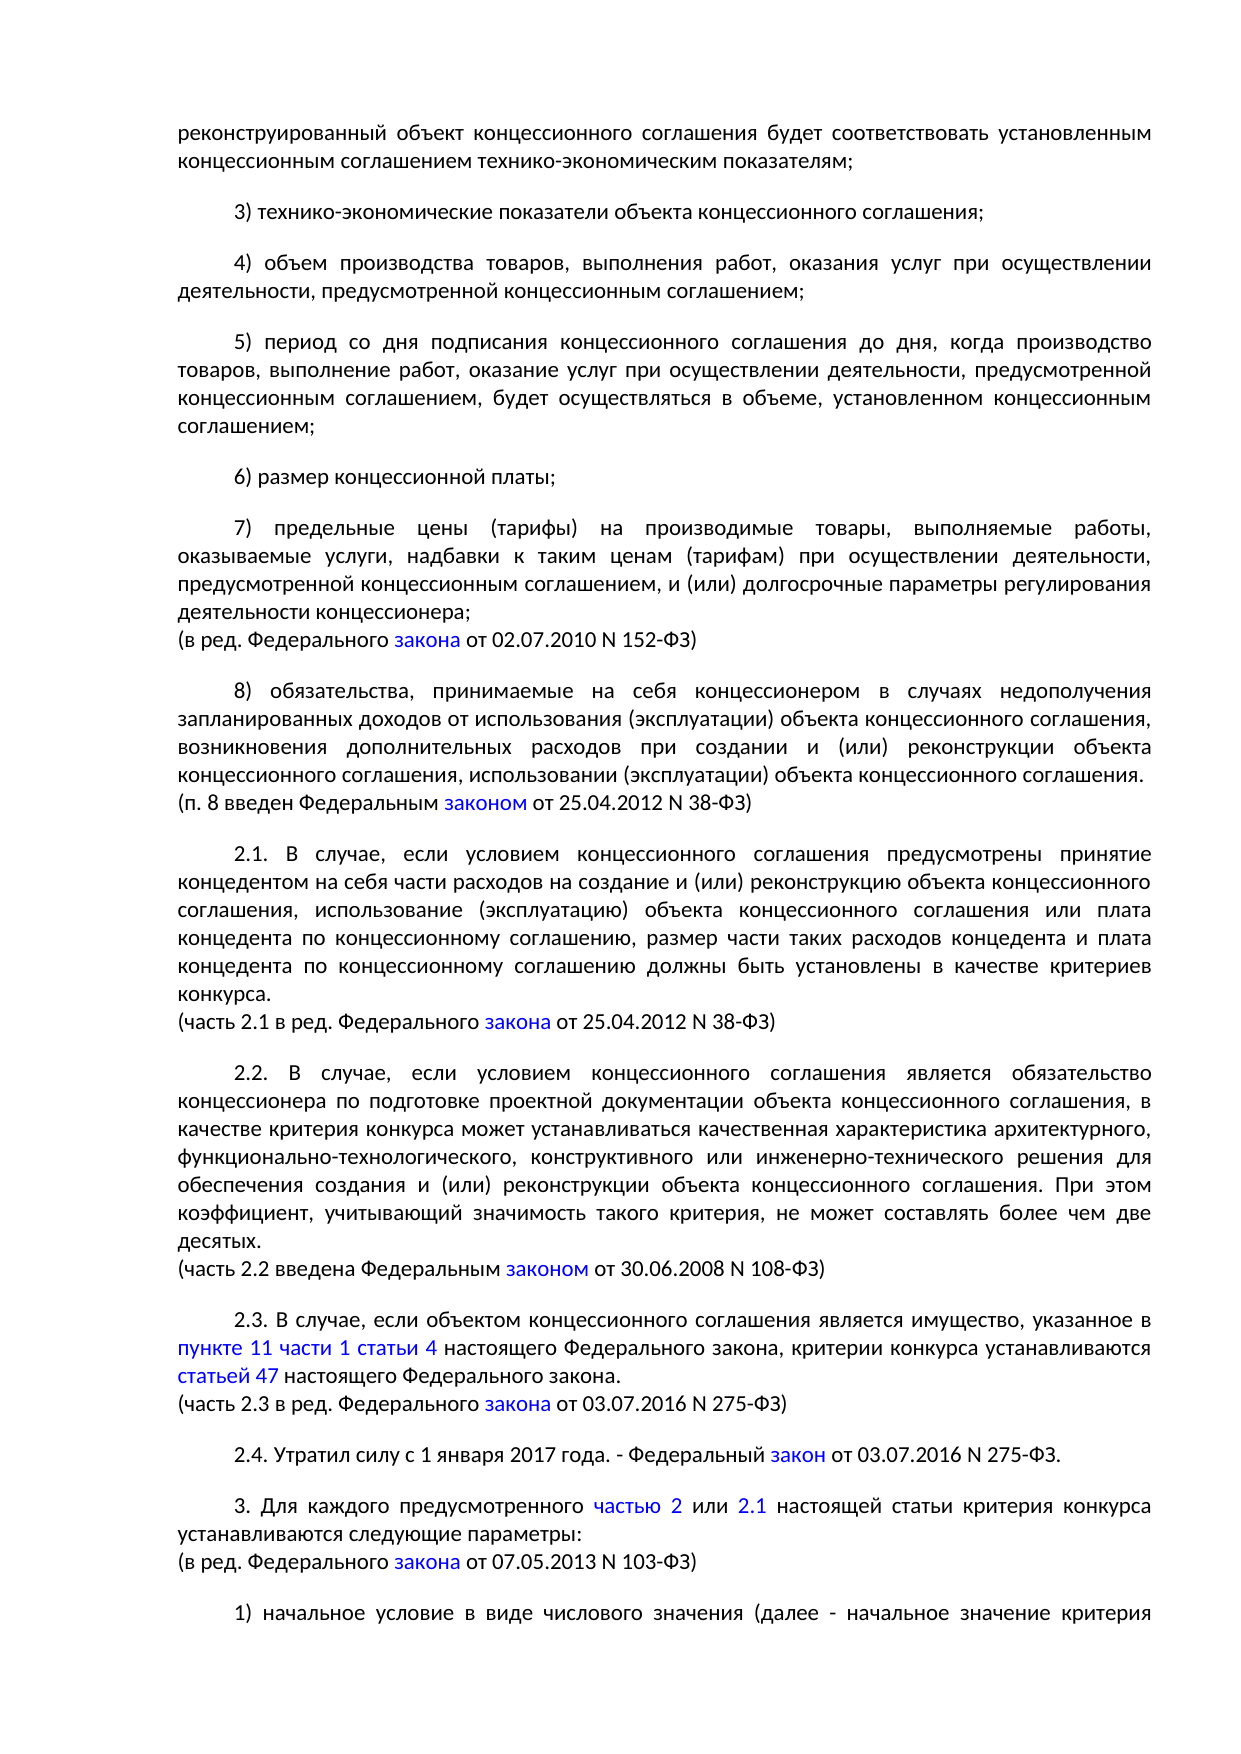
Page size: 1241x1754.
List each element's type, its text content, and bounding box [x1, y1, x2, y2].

text 2.1. В случае, если условием концессионного соглашения предусмотрены принятие концедентом на себя части расходов на создание и (или) реконструкцию объекта концессионного соглашения, использование (эксплуатацию) объекта концессионного соглашения или плата концедента по концессионному соглашению, размер части таких расходов концедента и плата концедента по концессионному соглашению должны быть установлены в качестве критериев конкурса. [177, 839, 1152, 1007]
text 8) обязательства, принимаемые на себя концессионером в случаях недополучения запланированных доходов от использования (эксплуатации) объекта концессионного соглашения, возникновения дополнительных расходов при создании и (или) реконструкции объекта концессионного соглашения, использовании (эксплуатации) объекта концессионного соглашения. [177, 676, 1152, 788]
text 2.2. В случае, если условием концессионного соглашения является обязательство концессионера по подготовке проектной документации объекта концессионного соглашения, в качестве критерия конкурса может устанавливаться качественная характеристика архитектурного, функционально-технологического, конструктивного или инженерно-технического решения для обеспечения создания и (или) реконструкции объекта концессионного соглашения. При этом коэффициент, учитывающий значимость такого критерия, не может составлять более чем две десятых. [177, 1058, 1152, 1254]
text 3. Для каждого предусмотренного частью 2 или 2.1 настоящей статьи критерия конкурса устанавливаются следующие параметры: [177, 1491, 1152, 1547]
text 3) технико-экономические показатели объекта концессионного соглашения; [177, 197, 1152, 225]
text 5) период со дня подписания концессионного соглашения до дня, когда производство товаров, выполнение работ, оказание услуг при осуществлении деятельности, предусмотренной концессионным соглашением, будет осуществляться в объеме, установленном концессионным соглашением; [177, 327, 1152, 439]
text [177, 118, 1152, 174]
text (часть 2.2 введена Федеральным законом от 30.06.2008 N 108-ФЗ) [177, 1254, 1152, 1282]
text (часть 2.1 в ред. Федерального закона от 25.04.2012 N 38-ФЗ) [177, 1007, 1152, 1035]
text 6) размер концессионной платы; [177, 462, 1152, 490]
text (часть 2.3 в ред. Федерального закона от 03.07.2016 N 275-ФЗ) [177, 1389, 1152, 1417]
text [177, 1598, 1152, 1626]
text 2.3. В случае, если объектом концессионного соглашения является имущество, указанное в пункте 11 части 1 статьи 4 настоящего Федерального закона, критерии конкурса устанавливаются статьей 47 настоящего Федерального закона. [177, 1305, 1152, 1389]
text 2.4. Утратил силу с 1 января 2017 года. - Федеральный закон от 03.07.2016 N 275-ФЗ. [177, 1440, 1152, 1468]
text 4) объем производства товаров, выполнения работ, оказания услуг при осуществлении деятельности, предусмотренной концессионным соглашением; [177, 248, 1152, 304]
text (в ред. Федерального закона от 02.07.2010 N 152-ФЗ) [177, 625, 1152, 653]
text (п. 8 введен Федеральным законом от 25.04.2012 N 38-ФЗ) [177, 788, 1152, 816]
text (в ред. Федерального закона от 07.05.2013 N 103-ФЗ) [177, 1547, 1152, 1575]
text 7) предельные цены (тарифы) на производимые товары, выполняемые работы, оказываемые услуги, надбавки к таким ценам (тарифам) при осуществлении деятельности, предусмотренной концессионным соглашением, и (или) долгосрочные параметры регулирования деятельности концессионера; [177, 513, 1152, 625]
